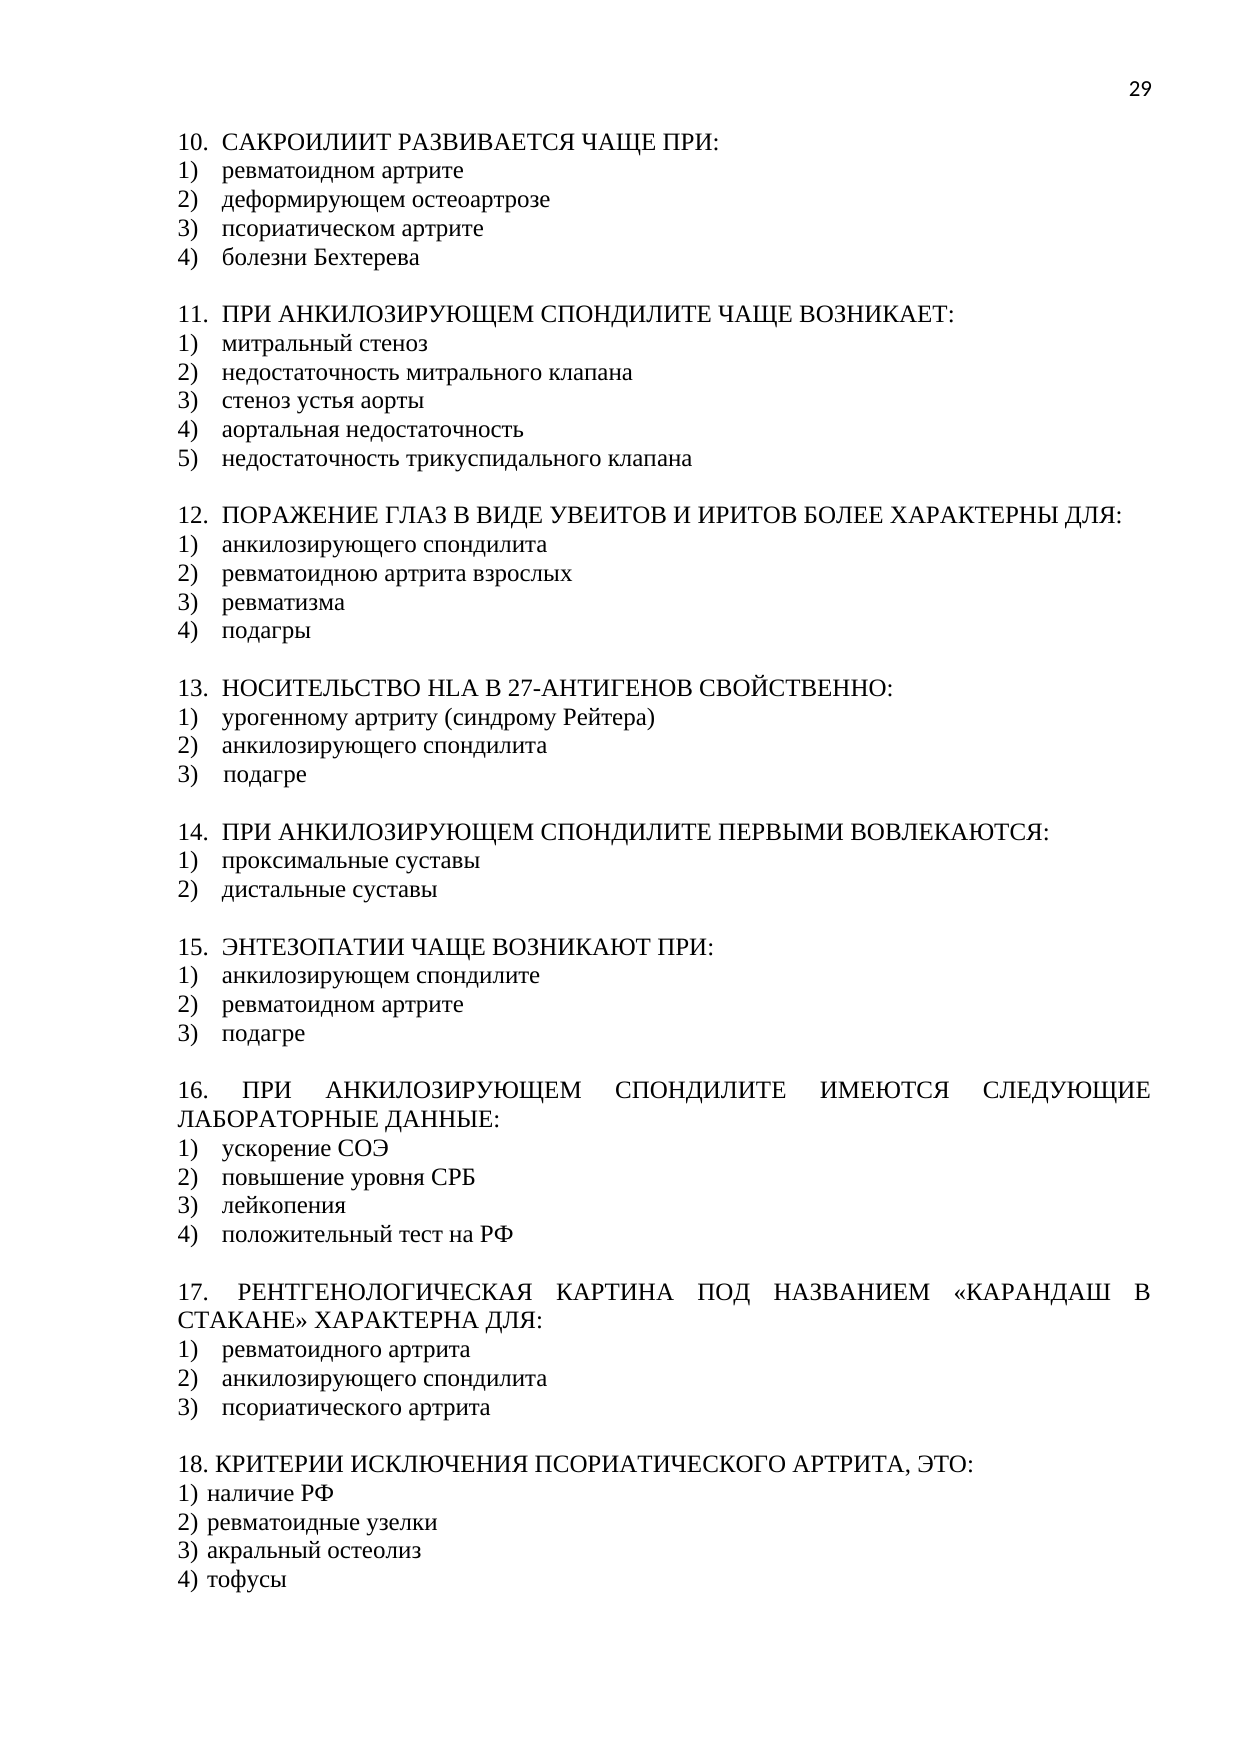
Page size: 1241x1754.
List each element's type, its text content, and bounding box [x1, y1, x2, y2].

text 2) ревматоидные узелки [177, 1507, 1152, 1535]
text 2) деформирующем остеоартрозе [177, 184, 1152, 213]
text 3) подагре [177, 1018, 1152, 1047]
text 2) ревматоидном артрите [177, 989, 1152, 1018]
text 1) анкилозирующем спондилите [177, 960, 1152, 989]
text 2) повышение уровня СРБ 3) лейкопения [177, 1162, 1152, 1219]
text 13. Носительство HLA В 27-антигенов свойственно: [177, 673, 1152, 702]
text 2) дистальные суставы [177, 874, 1152, 903]
text 3) псориатического артрита [177, 1392, 1152, 1420]
text 1) ревматоидного артрита [177, 1334, 1152, 1363]
text 1) ускорение СОЭ [177, 1133, 1152, 1162]
text 4) аортальная недостаточность [177, 414, 1152, 443]
text 11. При анкилозирующем спондилите чаще возникает: [177, 299, 1152, 328]
text 4) положительный тест на РФ [177, 1219, 1152, 1248]
text 3) стеноз устья аорты [177, 385, 1152, 414]
text 1) наличие РФ [177, 1478, 1152, 1507]
text 5) недостаточность трикуспидального клапана [177, 443, 1152, 472]
text 1) ревматоидном артрите [177, 155, 1152, 184]
text 1) урогенному артриту (синдрому Рейтера) [177, 702, 1152, 730]
text 15. Энтезопатии чаще возникают при: [177, 932, 1152, 960]
text 1) анкилозирующего спондилита [177, 529, 1152, 558]
text 2) анкилозирующего спондилита 3) подагре [177, 730, 1152, 788]
text 2) анкилозирующего спондилита [177, 1363, 1152, 1392]
text 4) подагры [177, 615, 1152, 644]
text 2) недостаточность митрального клапана [177, 357, 1152, 385]
text 3) ревматизма [177, 587, 1152, 615]
text 2) ревматоидною артрита взрослых [177, 558, 1152, 587]
text 16. При анкилозирующем спондилите имеются следующие лабораторные данные: [177, 1075, 1152, 1133]
text 1) митральный стеноз [177, 328, 1152, 357]
text 3) псориатическом артрите 4) болезни Бехтерева [177, 213, 1152, 270]
text 3) акральный остеолиз 4) тофусы [177, 1535, 1152, 1593]
text 10. Сакроилиит развивается чаще при: [177, 127, 1152, 155]
text 1) проксимальные суставы [177, 845, 1152, 874]
text 17. Рентгенологическая картина под названием «карандаш в стакане» характерна для: [177, 1277, 1152, 1334]
text 18. Критерии исключения псориатического артрита, это: [177, 1449, 1152, 1478]
text 12. Поражение глаз в виде увеитов и иритов более характерны для: [177, 500, 1152, 529]
text 14. При анкилозирующем спондилите первыми вовлекаются: [177, 817, 1152, 845]
